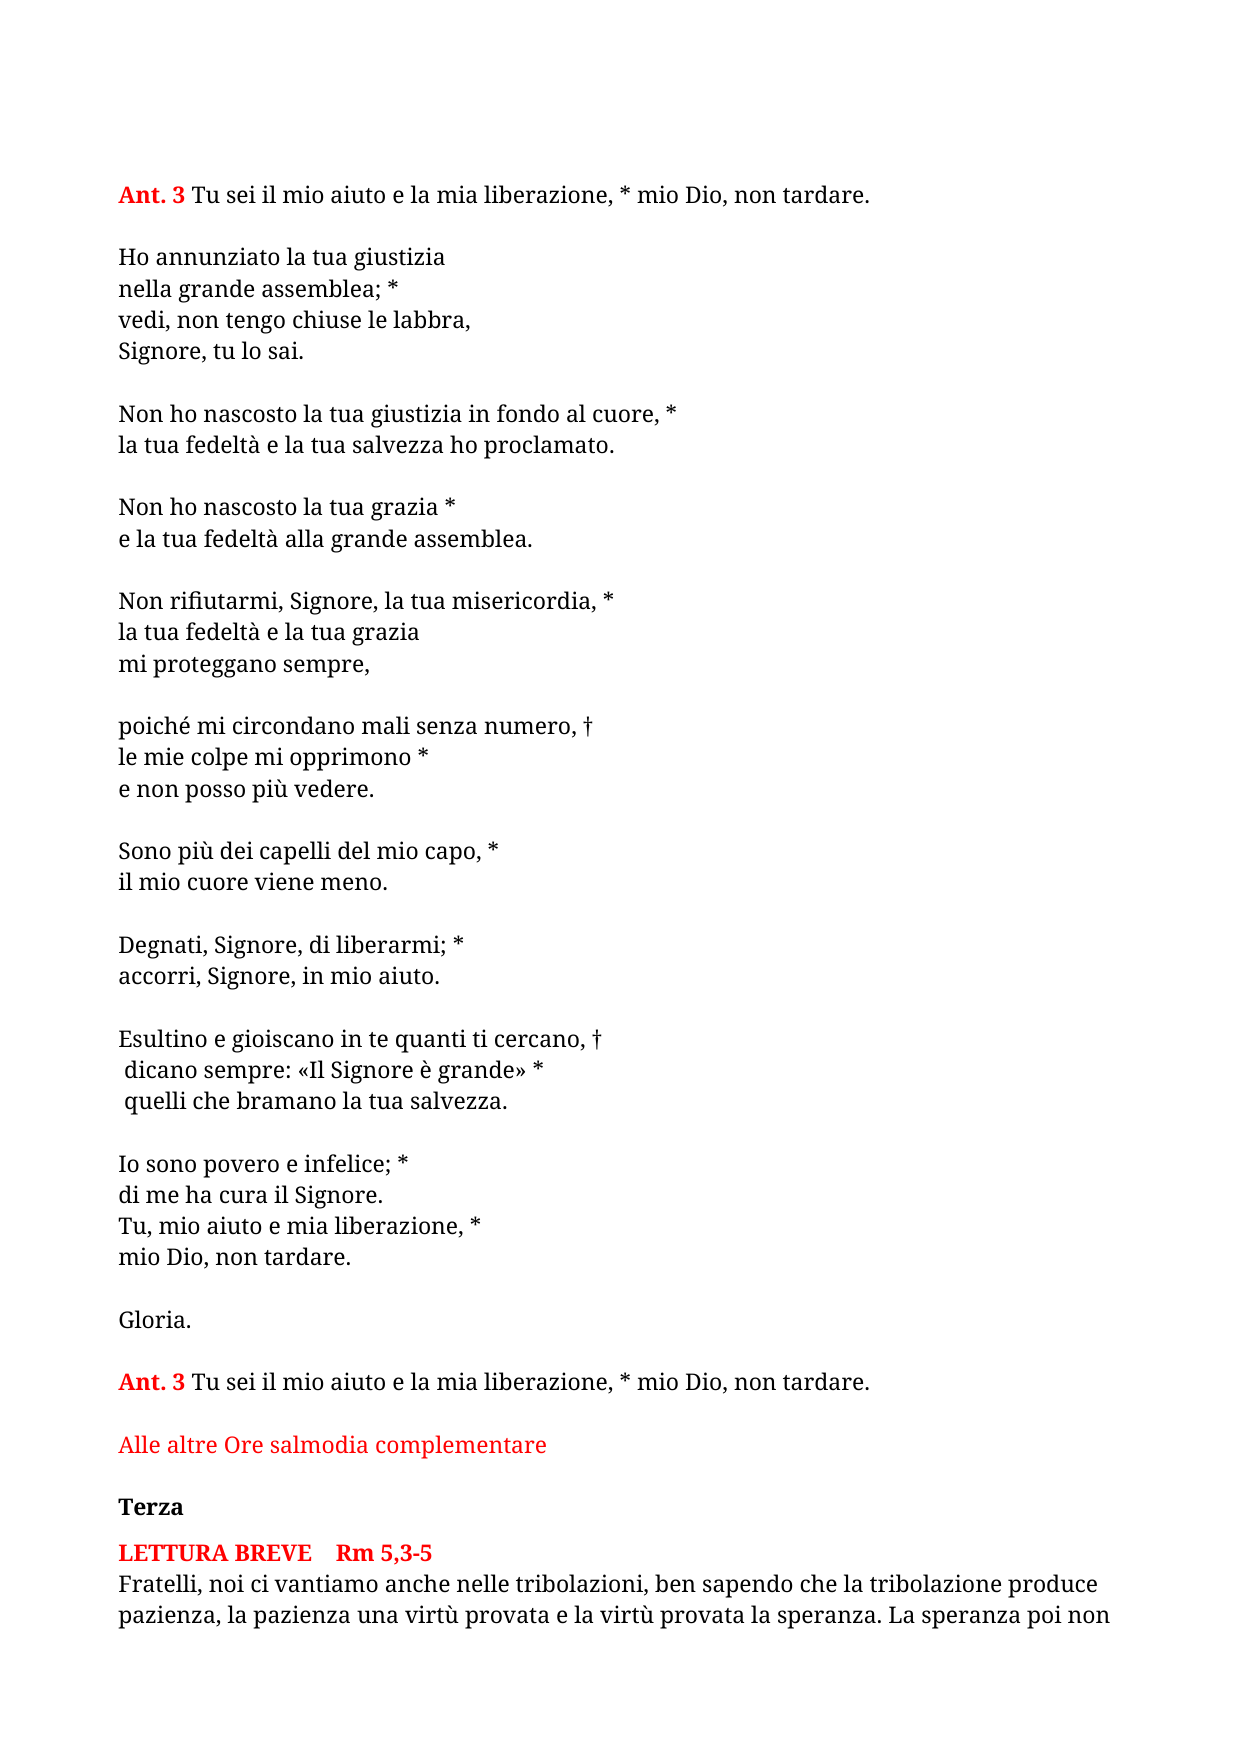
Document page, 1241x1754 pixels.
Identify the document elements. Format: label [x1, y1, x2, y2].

text [118, 148, 1122, 1631]
